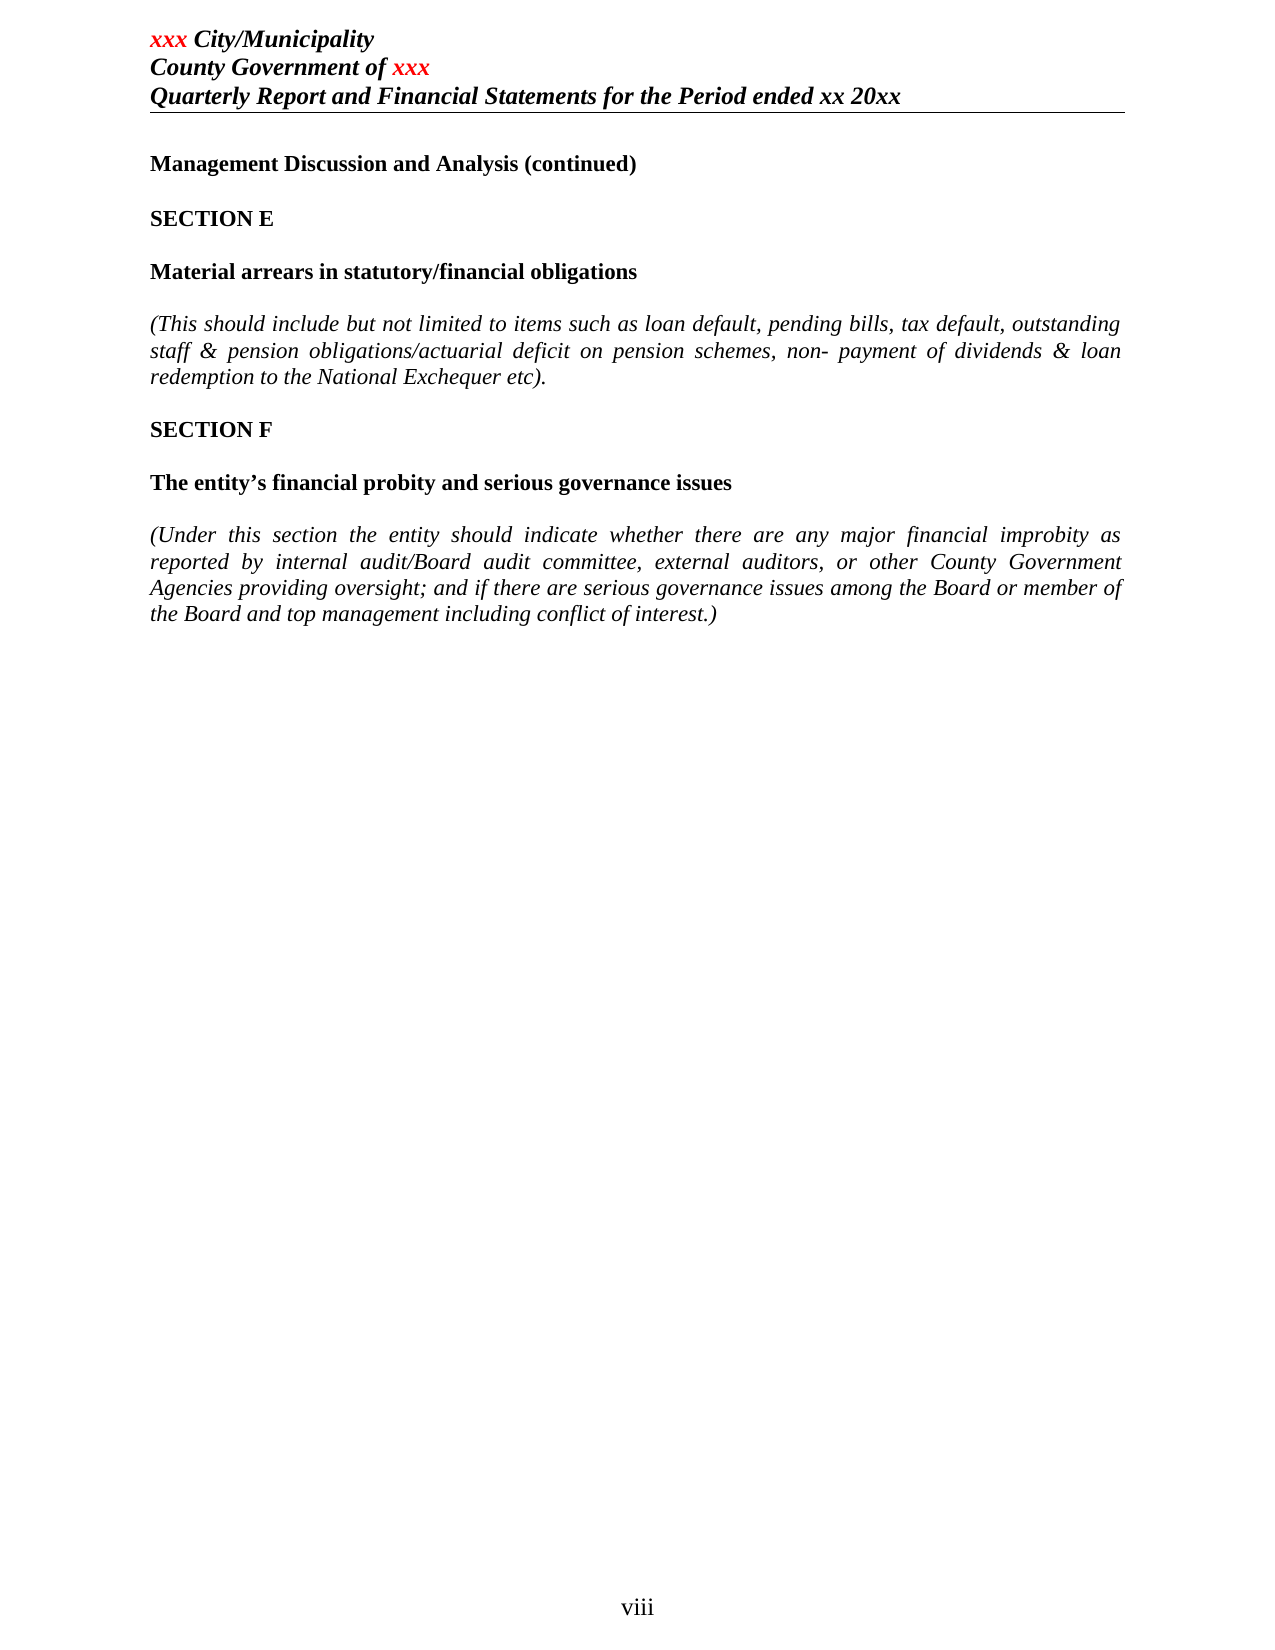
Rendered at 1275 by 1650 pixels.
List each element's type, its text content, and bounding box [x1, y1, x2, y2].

text (This should include but not limited to items such as loan default, pending bills, tax default, outstanding staff & pension obligations/actuarial deficit on pension schemes, non- payment of dividends & loan redemption to the National Exchequer etc). [150, 311, 1125, 389]
text The entity’s financial probity and serious governance issues [150, 469, 1125, 495]
text (Under this section the entity should indicate whether there are any major financial improbity as reported by internal audit/Board audit committee, external auditors, or other County Government Agencies providing oversight; and if there are serious governance issues among the Board or member of the Board and top management including conflict of interest.) [150, 521, 1125, 627]
text SECTION F [150, 416, 1125, 442]
text SECTION E [150, 205, 1125, 231]
text Management Discussion and Analysis (continued) [150, 150, 1125, 176]
text Material arrears in statutory/financial obligations [150, 258, 1125, 284]
